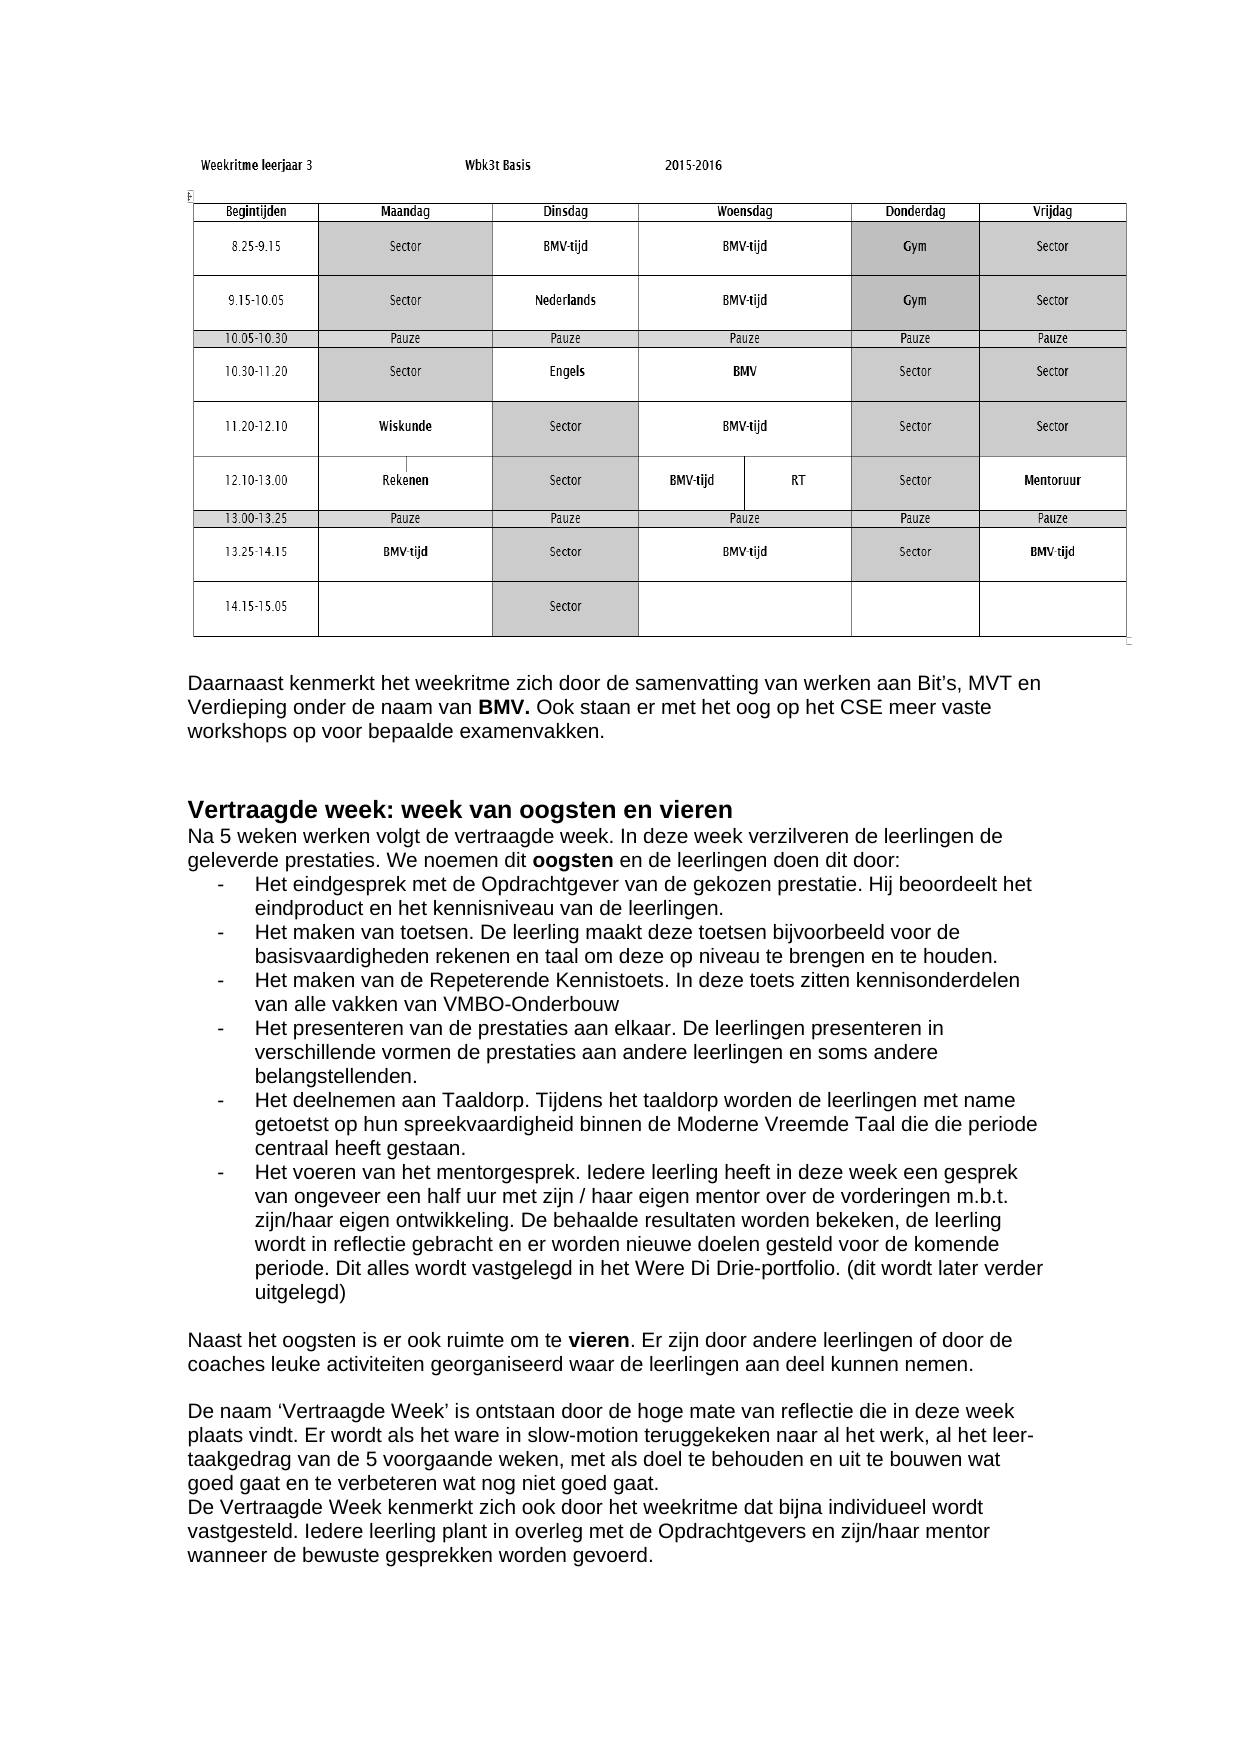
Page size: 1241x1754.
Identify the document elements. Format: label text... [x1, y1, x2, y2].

text Vertraagde week: week van oogsten en vieren [187, 796, 1053, 824]
text De naam ‘Vertraagde Week’ is ontstaan door de hoge mate van reflectie die in deze week plaats vindt. Er wordt als het ware in slow-motion teruggekeken naar al het werk, al het leer- taakgedrag van de 5 voorgaande weken, met als doel te behouden en uit te bouwen wat goed gaat en te verbeteren wat nog niet goed gaat. [187, 1399, 1053, 1495]
list Het deelnemen aan Taaldorp. Tijdens het taaldorp worden de leerlingen met name getoetst op hun spreekvaardigheid binnen de Moderne Vreemde Taal die die periode centraal heeft gestaan. [217, 1088, 1053, 1160]
list Het voeren van het mentorgesprek. Iedere leerling heeft in deze week een gesprek van ongeveer een half uur met zijn / haar eigen mentor over de vorderingen m.b.t. zijn/haar eigen ontwikkeling. De behaalde resultaten worden bekeken, de leerling wordt in reflectie gebracht en er worden nieuwe doelen gesteld voor de komende periode. Dit alles wordt vastgelegd in het Were Di Drie-portfolio. (dit wordt later verder uitgelegd) [217, 1160, 1053, 1303]
list Het maken van de Repeterende Kennistoets. In deze toets zitten kennisonderdelen van alle vakken van VMBO-Onderbouw [217, 968, 1053, 1016]
list Het eindgesprek met de Opdrachtgever van de gekozen prestatie. Hij beoordeelt het eindproduct en het kennisniveau van de leerlingen. [217, 872, 1053, 920]
list Het presenteren van de prestaties aan elkaar. De leerlingen presenteren in verschillende vormen de prestaties aan andere leerlingen en soms andere belangstellenden. [217, 1016, 1053, 1088]
text De Vertraagde Week kenmerkt zich ook door het weekritme dat bijna individueel wordt vastgesteld. Iedere leerling plant in overleg met de Opdrachtgevers en zijn/haar mentor wanneer de bewuste gesprekken worden gevoerd. [187, 1495, 1053, 1567]
text Daarnaast kenmerkt het weekritme zich door de samenvatting van werken aan Bit’s, MVT en Verdieping onder de naam van BMV. Ook staan er met het oog op het CSE meer vaste workshops op voor bepaalde examenvakken. [187, 671, 1053, 743]
text Na 5 weken werken volgt de vertraagde week. In deze week verzilveren de leerlingen de geleverde prestaties. We noemen dit oogsten en de leerlingen doen dit door: [187, 824, 1053, 872]
text Naast het oogsten is er ook ruimte om te vieren. Er zijn door andere leerlingen of door de coaches leuke activiteiten georganiseerd waar de leerlingen aan deel kunnen nemen. [187, 1327, 1053, 1375]
list Het maken van toetsen. De leerling maakt deze toetsen bijvoorbeeld voor de basisvaardigheden rekenen en taal om deze op niveau te brengen en te houden. [217, 920, 1053, 968]
picture [187, 150, 1132, 647]
